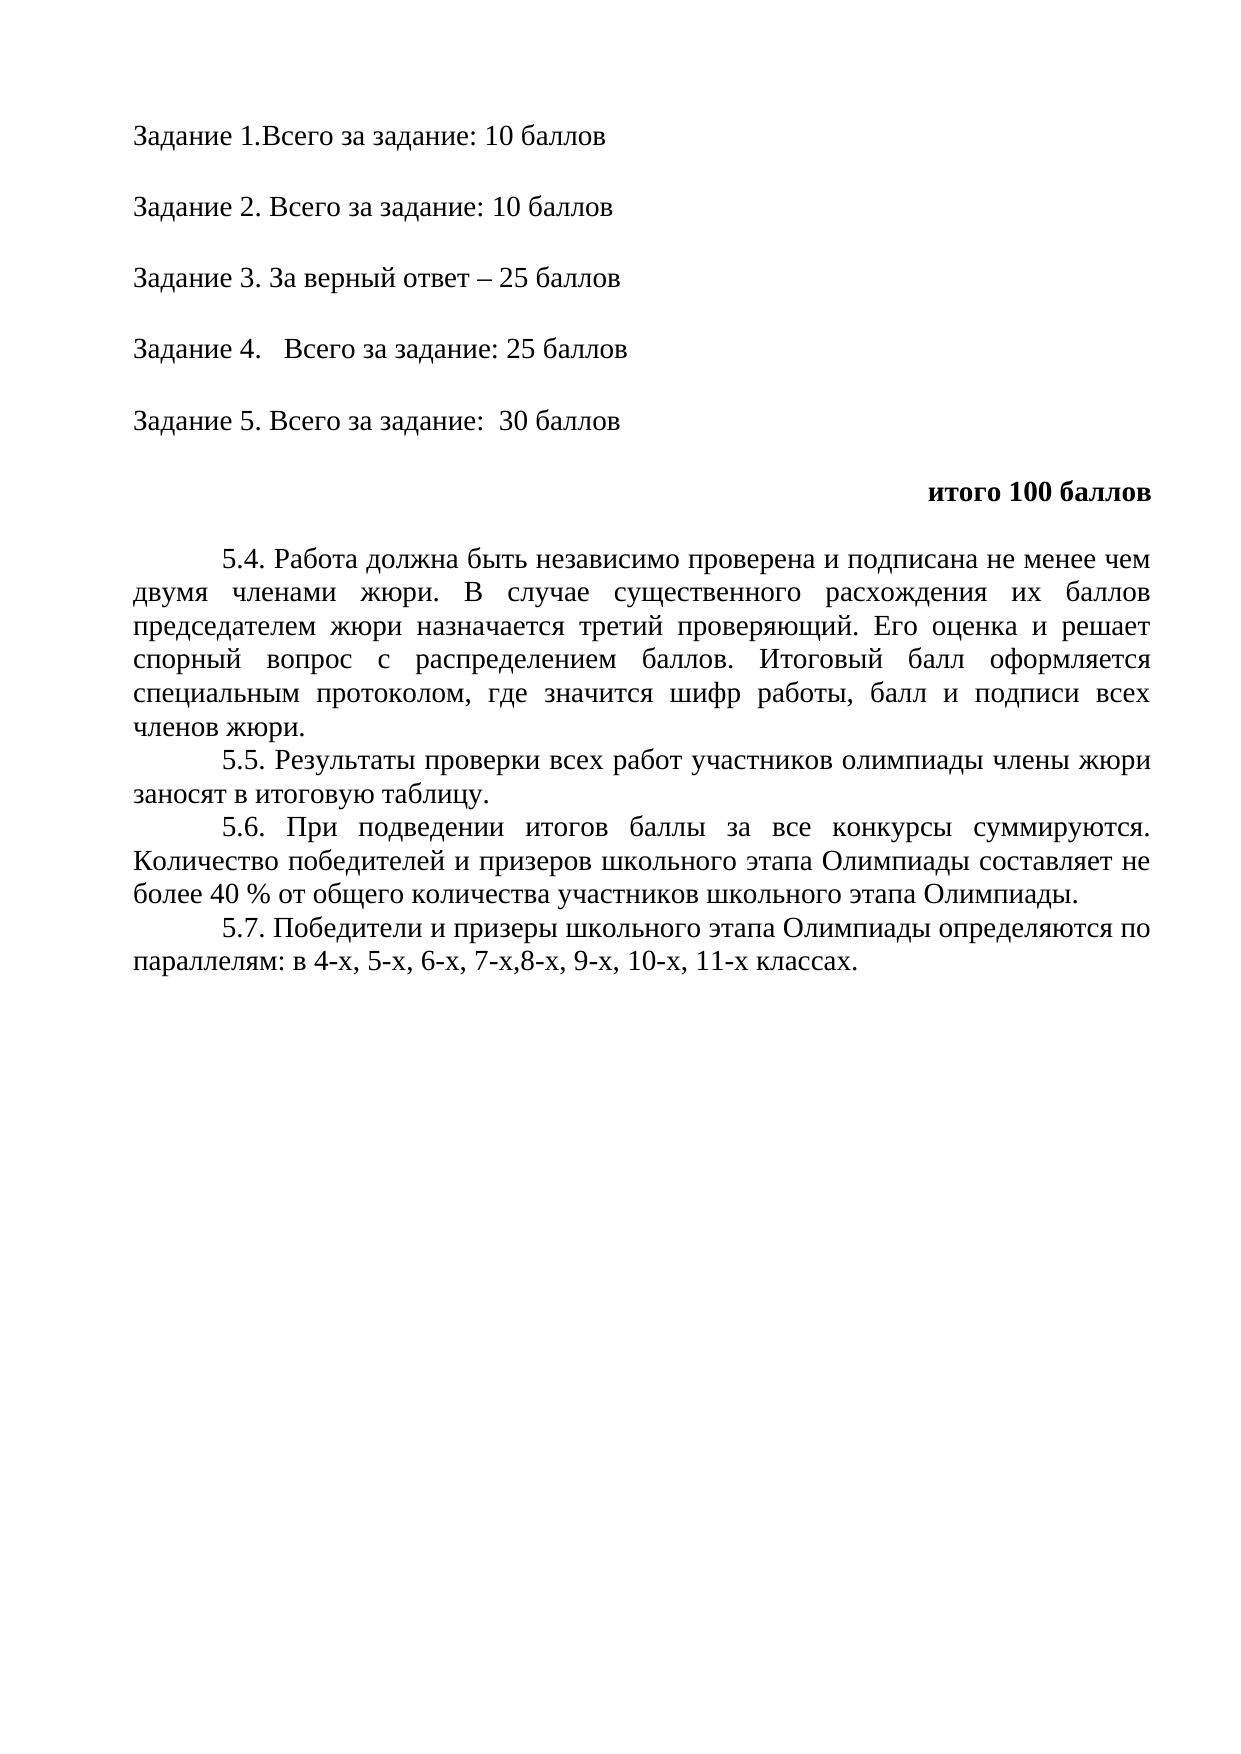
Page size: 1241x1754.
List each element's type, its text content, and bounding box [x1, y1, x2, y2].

text 5.6. При подведении итогов баллы за все конкурсы суммируются. Количество победителей и призеров школьного этапа Олимпиады составляет не более 40 % от общего количества участников школьного этапа Олимпиады. [133, 809, 1152, 910]
text 5.7. Победители и призеры школьного этапа Олимпиады определяются по параллелям: в 4-х, 5-х, 6-х, 7-х,8-х, 9-х, 10-х, 11-х классах. [133, 910, 1152, 977]
text Задание 4. Всего за задание: 25 баллов [133, 332, 1152, 365]
text Задание 1.Всего за задание: 10 баллов [133, 118, 1152, 152]
text Задание 3. За верный ответ – 25 баллов [133, 260, 1152, 294]
text Задание 2. Всего за задание: 10 баллов [133, 189, 1152, 223]
text итого 100 баллов [118, 474, 1152, 507]
text Задание 5. Всего за задание: 30 баллов [133, 403, 1152, 436]
text 5.5. Результаты проверки всех работ участников олимпиады члены жюри заносят в итоговую таблицу. [133, 742, 1152, 809]
text 5.4. Работа должна быть независимо проверена и подписана не менее чем двумя членами жюри. В случае существенного расхождения их баллов председателем жюри назначается третий проверяющий. Его оценка и решает спорный вопрос с распределением баллов. Итоговый балл оформляется специальным протоколом, где значится шифр работы, балл и подписи всех членов жюри. [133, 541, 1152, 742]
